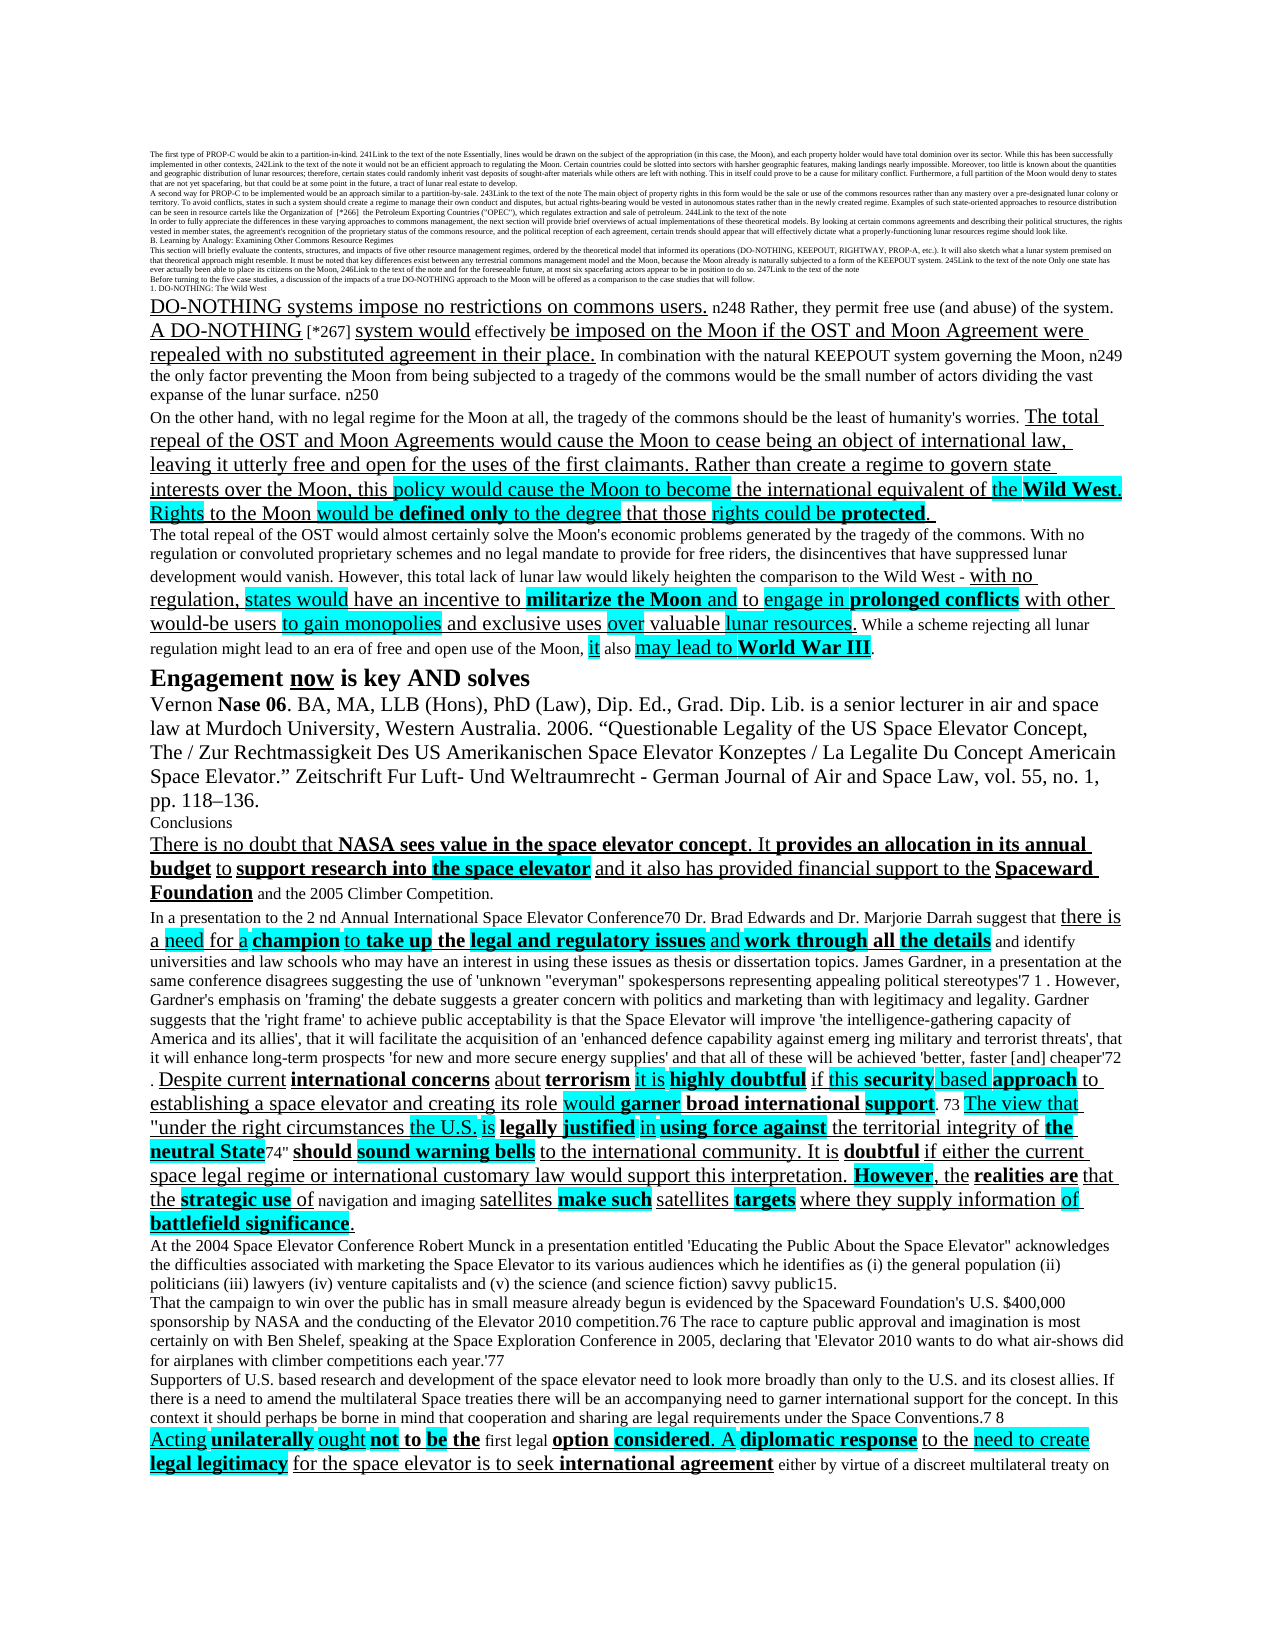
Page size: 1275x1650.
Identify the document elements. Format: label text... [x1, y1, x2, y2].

text On the other hand, with no legal regime for the Moon at all, the tragedy of the commons should be the least of humanity's worries. The total repeal of the OST and Moon Agreements would cause the Moon to cease being an object of international law, leaving it utterly free and open for the uses of the first claimants. Rather than create a regime to govern state interests over the Moon, this policy would cause the Moon to become the international equivalent of the Wild West. Rights to the Moon would be defined only to the degree that those rights could be protected. [150, 404, 1125, 524]
text Conclusions [150, 812, 1125, 832]
text Vernon Nase 06. BA, MA, LLB (Hons), PhD (Law), Dip. Ed., Grad. Dip. Lib. is a senior lecturer in air and space law at Murdoch University, Western Australia. 2006. “Questionable Legality of the US Space Elevator Concept, The / Zur Rechtmassigkeit Des US Amerikanischen Space Elevator Konzeptes / La Legalite Du Concept Americain Space Elevator.” Zeitschrift Fur Luft- Und Weltraumrecht - German Journal of Air and Space Law, vol. 55, no. 1, pp. 118–136. [150, 692, 1125, 812]
text There is no doubt that NASA sees value in the space elevator concept. It provides an allocation in its annual budget to support research into the space elevator and it also has provided financial support to the Spaceward Foundation and the 2005 Climber Competition. [150, 832, 1125, 904]
subtitle Engagement now is key AND solves [150, 663, 1125, 692]
text Supporters of U.S. based research and development of the space elevator need to look more broadly than only to the U.S. and its closest allies. If there is a need to amend the multilateral Space treaties there will be an accompanying need to garner international support for the concept. In this context it should perhaps be borne in mind that cooperation and sharing are legal requirements under the Space Conventions.7 8 [150, 1369, 1125, 1427]
text That the campaign to win over the public has in small measure already begun is evidenced by the Spaceward Foundation's U.S. $400,000 sponsorship by NASA and the conducting of the Elevator 2010 competition.76 The race to capture public approval and imagination is most certainly on with Ben Shelef, speaking at the Space Exploration Conference in 2005, declaring that 'Elevator 2010 wants to do what air-shows did for airplanes with climber competitions each year.'77 [150, 1293, 1125, 1369]
text DO-NOTHING systems impose no restrictions on commons users. n248 Rather, they permit free use (and abuse) of the system. A DO-NOTHING [*267] system would effectively be imposed on the Moon if the OST and Moon Agreement were repealed with no substituted agreement in their place. In combination with the natural KEEPOUT system governing the Moon, n249 the only factor preventing the Moon from being subjected to a tragedy of the commons would be the small number of actors dividing the vast expanse of the lunar surface. n250 [150, 294, 1125, 404]
text The total repeal of the OST would almost certainly solve the Moon's economic problems generated by the tragedy of the commons. With no regulation or convoluted proprietary schemes and no legal mandate to provide for free riders, the disincentives that have suppressed lunar development would vanish. However, this total lack of lunar law would likely heighten the comparison to the Wild West - with no regulation, states would have an incentive to militarize the Moon and to engage in prolonged conflicts with other would-be users to gain monopolies and exclusive uses over valuable lunar resources. While a scheme rejecting all lunar regulation might lead to an era of free and open use of the Moon, it also may lead to World War III. [150, 524, 1125, 659]
text At the 2004 Space Elevator Conference Robert Munck in a presentation entitled 'Educating the Public About the Space Elevator" acknowledges the difficulties associated with marketing the Space Elevator to its various audiences which he identifies as (i) the general population (ii) politicians (iii) lawyers (iv) venture capitalists and (v) the science (and science fiction) savvy public15. [150, 1235, 1125, 1293]
text In a presentation to the 2 nd Annual International Space Elevator Conference70 Dr. Brad Edwards and Dr. Marjorie Darrah suggest that there is a need for a champion to take up the legal and regulatory issues and work through all the details and identify universities and law schools who may have an interest in using these issues as thesis or dissertation topics. James Gardner, in a presentation at the same conference disagrees suggesting the use of 'unknown "everyman" spokespersons representing appealing political stereotypes'7 1 . However, Gardner's emphasis on 'framing' the debate suggests a greater concern with politics and marketing than with legitimacy and legality. Gardner suggests that the 'right frame' to achieve public acceptability is that the Space Elevator will improve 'the intelligence-gathering capacity of America and its allies', that it will facilitate the acquisition of an 'enhanced defence capability against emerg ing military and terrorist threats', that it will enhance long-term prospects 'for new and more secure energy supplies' and that all of these will be achieved 'better, faster [and] cheaper'72 . Despite current international concerns about terrorism it is highly doubtful if this security based approach to establishing a space elevator and creating its role would garner broad international support. 73 The view that "under the right circumstances the U.S. is legally justified in using force against the territorial integrity of the neutral State74" should sound warning bells to the international community. It is doubtful if either the current space legal regime or international customary law would support this interpretation. However, the realities are that the strategic use of navigation and imaging satellites make such satellites targets where they supply information of battlefield significance. [150, 904, 1125, 1235]
